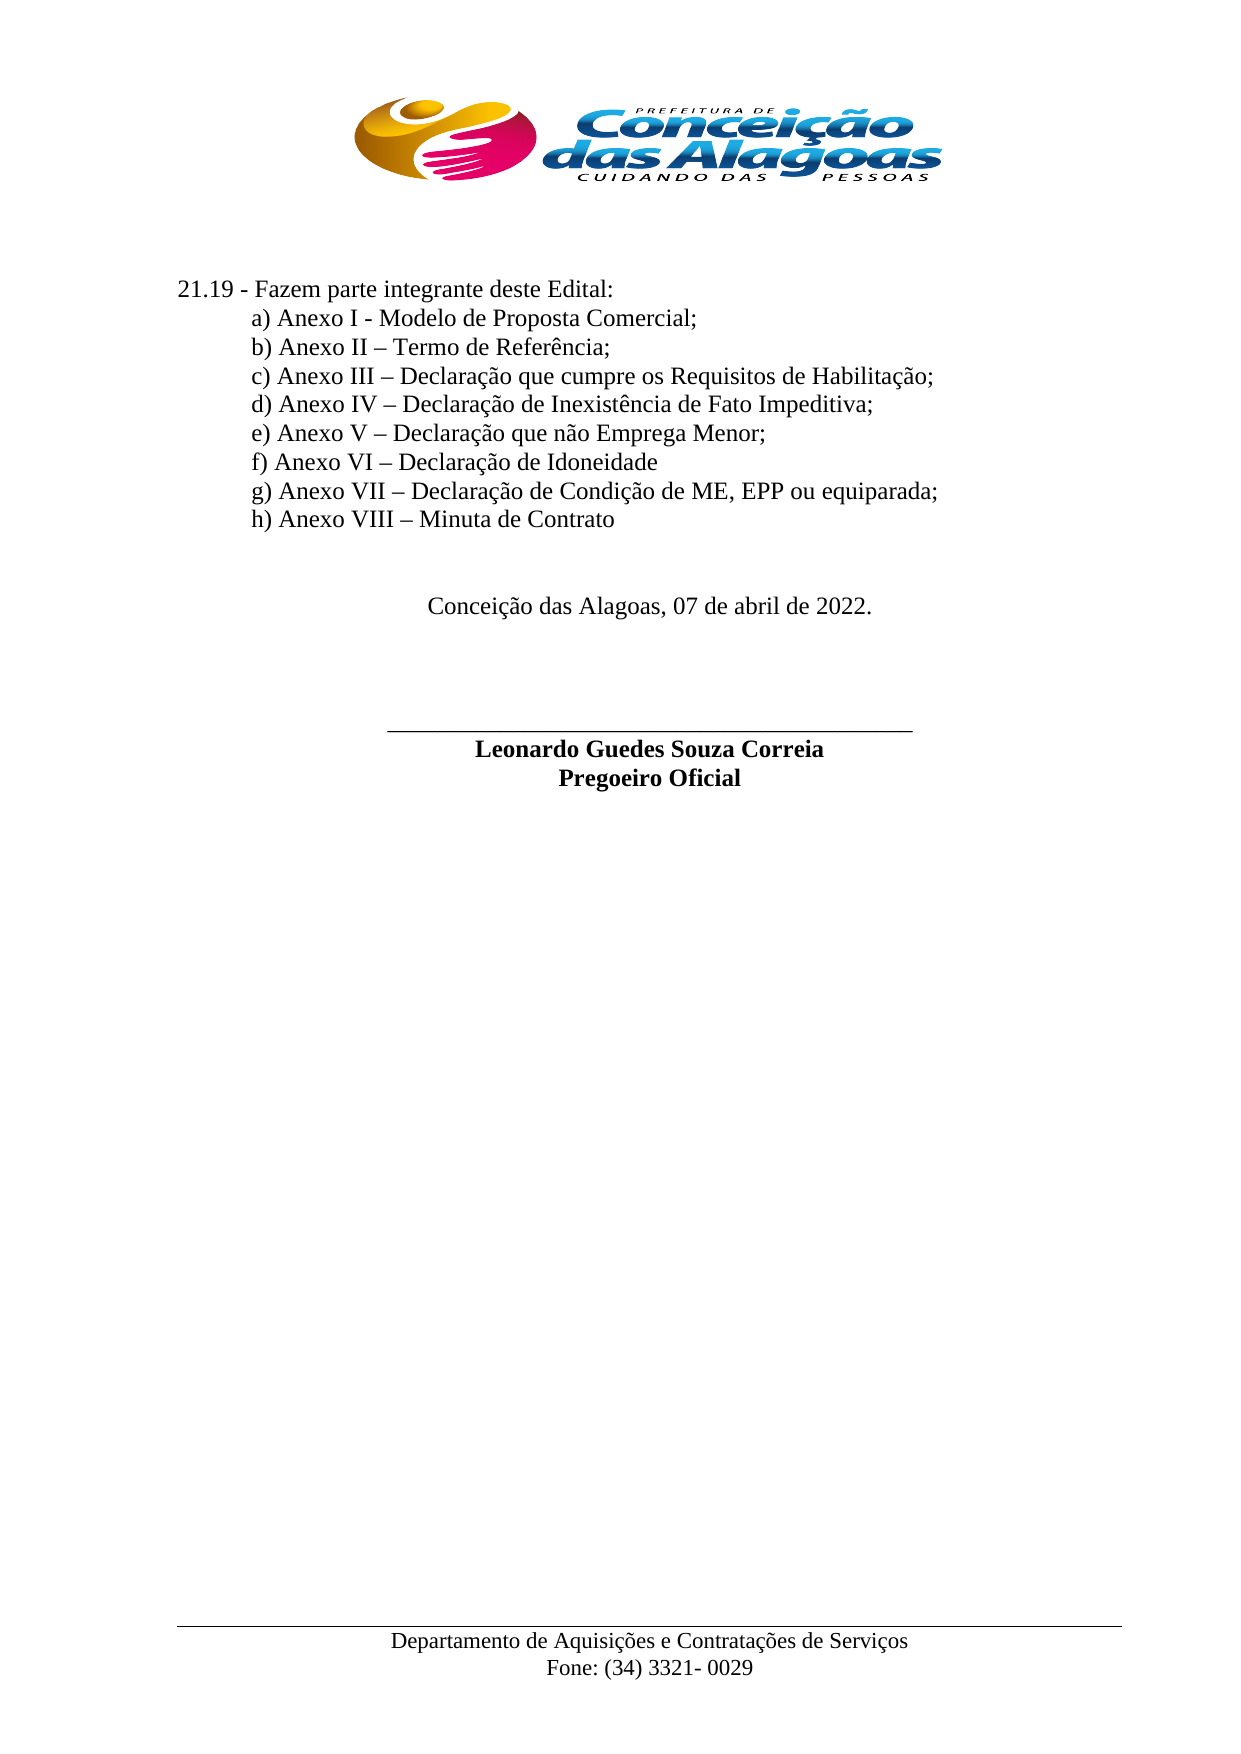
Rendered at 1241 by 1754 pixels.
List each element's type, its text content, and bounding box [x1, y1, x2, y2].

text g) Anexo VII – Declaração de Condição de ME, EPP ou equiparada; [177, 476, 1122, 504]
text Conceição das Alagoas, 07 de abril de 2022. [177, 591, 1122, 619]
text b) Anexo II – Termo de Referência; [177, 332, 1122, 361]
text Leonardo Guedes Souza Correia [177, 734, 1122, 763]
text h) Anexo VIII – Minuta de Contrato [177, 504, 1122, 533]
picture [259, 65, 1040, 222]
text f) Anexo VI – Declaração de Idoneidade [177, 447, 1122, 476]
text __________________________________________ [177, 706, 1122, 734]
text d) Anexo IV – Declaração de Inexistência de Fato Impeditiva; [177, 389, 1122, 418]
text Pregoeiro Oficial [177, 763, 1122, 792]
text 21.19 - Fazem parte integrante deste Edital: [177, 274, 1122, 303]
text a) Anexo I - Modelo de Proposta Comercial; [177, 303, 1122, 332]
text c) Anexo III – Declaração que cumpre os Requisitos de Habilitação; [177, 361, 1122, 389]
text e) Anexo V – Declaração que não Emprega Menor; [177, 418, 1122, 447]
